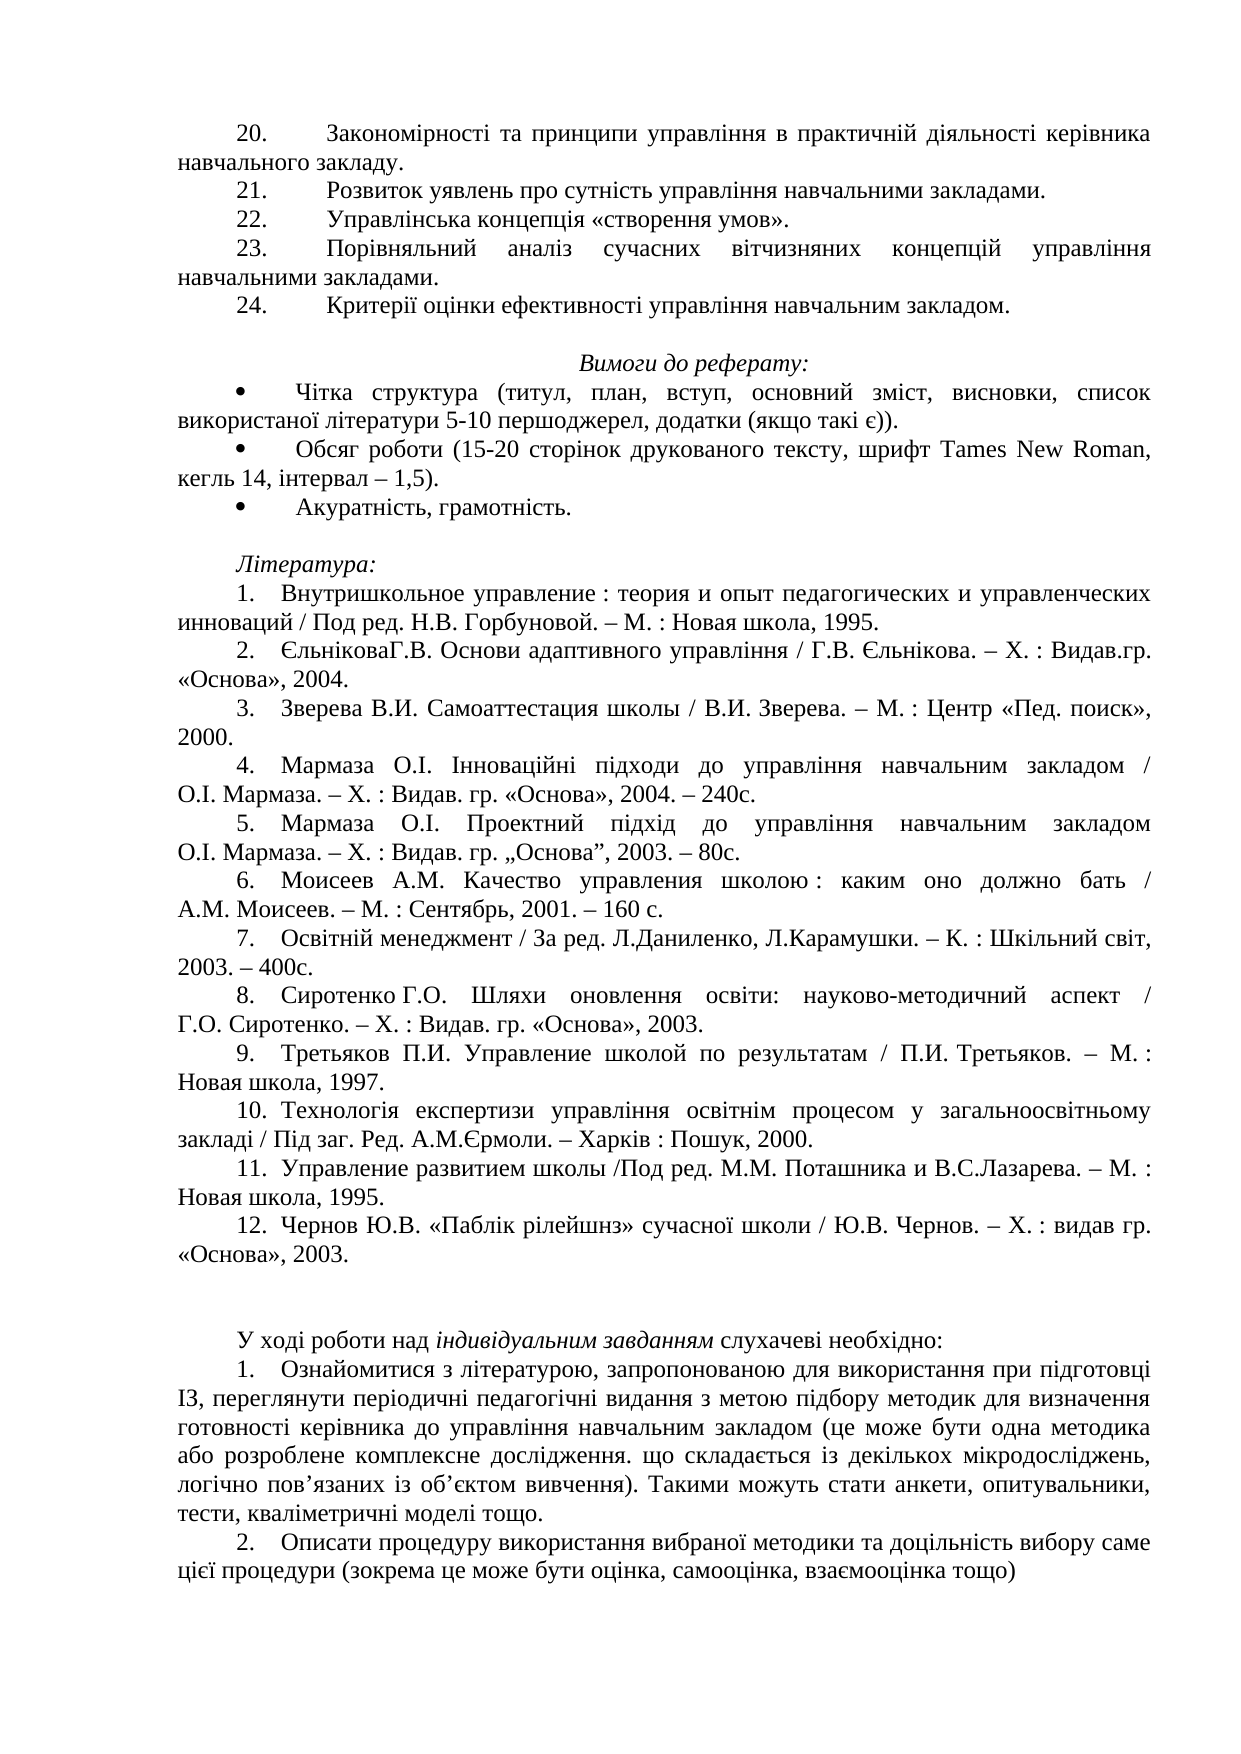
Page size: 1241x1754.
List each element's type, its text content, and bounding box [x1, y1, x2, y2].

list Управлінська концепція «створення умов». [177, 204, 1152, 233]
list Мармаза О.І. Проектний підхід до управління навчальним закладом О.І. Мармаза. – Х. : Видав. гр. „Основа”, 2003. – 80с. [177, 808, 1152, 866]
list Акуратність, грамотність. [177, 492, 1152, 521]
list Зверева В.И. Самоаттестация школы / В.И. Зверева. – М. : Центр «Пед. поиск», 2000. [177, 693, 1152, 751]
list Описати процедуру використання вибраної методики та доцільність вибору саме цієї процедури (зокрема це може бути оцінка, самооцінка, взаємооцінка тощо) [177, 1527, 1152, 1584]
list Моисеев А.М. Качество управления школою : каким оно должно бать / А.М. Моисеев. – М. : Сентябрь, 2001. – 160 с. [177, 866, 1152, 923]
list Освітній менеджмент / За ред. Л.Даниленко, Л.Карамушки. – К. : Шкільний світ, 2003. – 400с. [177, 923, 1152, 981]
text Вимоги до реферату: [177, 348, 1152, 377]
list Розвиток уявлень про сутність управління навчальними закладами. [177, 176, 1152, 204]
list Внутришкольное управление : теория и опыт педагогических и управленческих инноваций / Под ред. Н.В. Горбуновой. – М. : Новая школа, 1995. [177, 578, 1152, 636]
list Ознайомитися з літературою, запропонованою для використання при підготовці ІЗ, переглянути періодичні педагогічні видання з метою підбору методик для визначення готовності керівника до управління навчальним закладом (це може бути одна методика або розроблене комплексне дослідження. що складається із декількох мікродосліджень, логічно пов’язаних із об’єктом вивчення). Такими можуть стати анкети, опитувальники, тести, кваліметричні моделі тощо. [177, 1354, 1152, 1527]
text Література: [177, 549, 1152, 578]
list Технологія експертизи управління освітнім процесом у загальноосвітньому закладі / Під заг. Ред. А.М.Єрмоли. – Харків : Пошук, 2000. [177, 1096, 1152, 1153]
list Сиротенко Г.О. Шляхи оновлення освіти: науково-методичний аспект / Г.О. Сиротенко. – Х. : Видав. гр. «Основа», 2003. [177, 981, 1152, 1038]
list Обсяг роботи (15-20 сторінок друкованого тексту, шрифт Tames New Roman, кегль 14, інтервал – 1,5). [177, 434, 1152, 492]
list ЄльніковаГ.В. Основи адаптивного управління / Г.В. Єльнікова. – Х. : Видав.гр. «Основа», 2004. [177, 636, 1152, 693]
list Мармаза О.І. Інноваційні підходи до управління навчальним закладом / О.І. Мармаза. – Х. : Видав. гр. «Основа», 2004. – 240с. [177, 751, 1152, 808]
list Порівняльний аналіз сучасних вітчизняних концепцій управління навчальними закладами. [177, 233, 1152, 291]
list Критерії оцінки ефективності управління навчальним закладом. [177, 291, 1152, 319]
text У ході роботи над індивідуальним завданням слухачеві необхідно: [177, 1326, 1152, 1354]
list Закономірності та принципи управління в практичній діяльності керівника навчального закладу. [177, 118, 1152, 176]
list Чернов Ю.В. «Паблік рілейшнз» сучасної школи / Ю.В. Чернов. – Х. : видав гр. «Основа», 2003. [177, 1211, 1152, 1268]
list Чітка структура (титул, план, вступ, основний зміст, висновки, список використаної літератури 5-10 першоджерел, додатки (якщо такі є)). [177, 377, 1152, 434]
list Третьяков П.И. Управление школой по результатам / П.И. Третьяков. – М. : Новая школа, 1997. [177, 1038, 1152, 1096]
list Управление развитием школы /Под ред. М.М. Поташника и В.С.Лазарева. – М. : Новая школа, 1995. [177, 1153, 1152, 1211]
